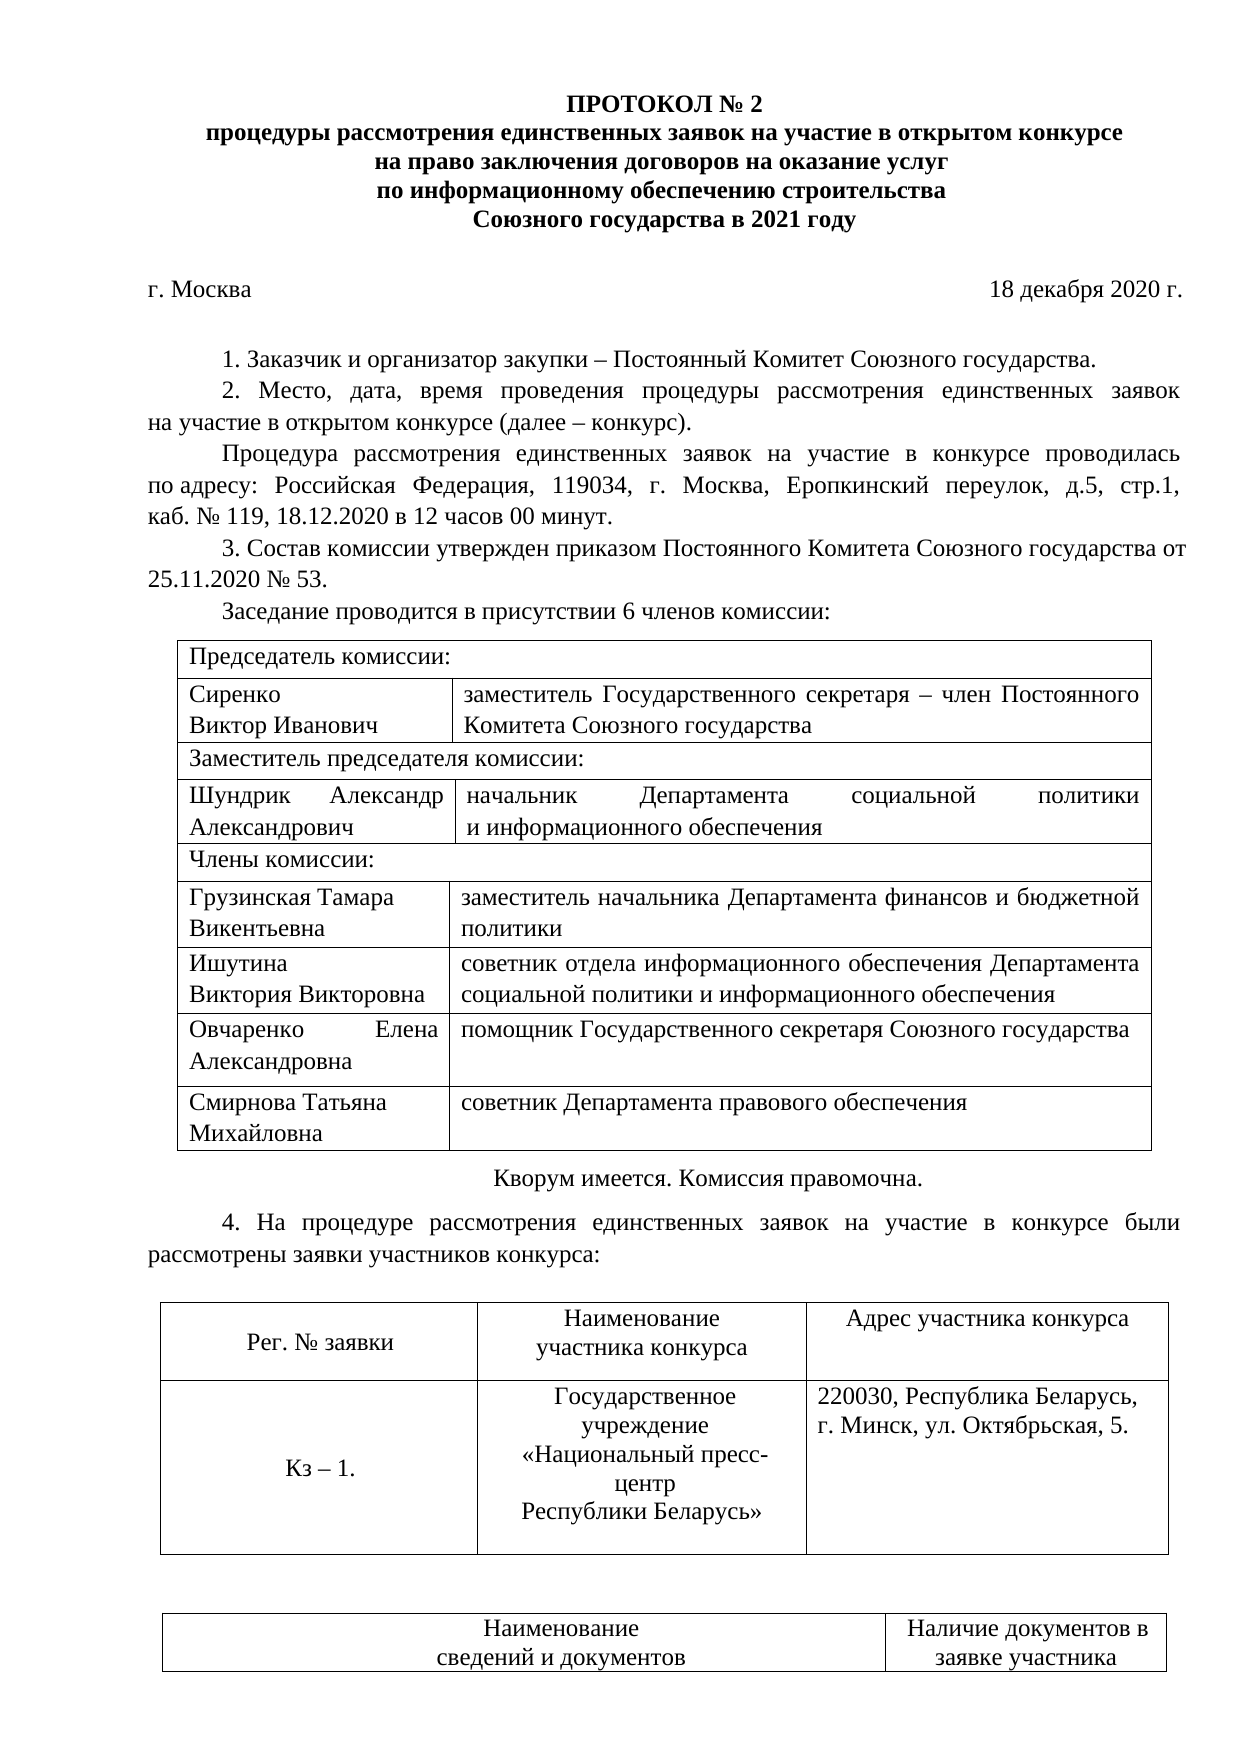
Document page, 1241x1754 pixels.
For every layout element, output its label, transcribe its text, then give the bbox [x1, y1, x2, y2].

text Процедура рассмотрения единственных заявок на участие в конкурсе проводилась по адресу: Российская Федерация, 119034, г. Москва, Еропкинский переулок, д.5, стр.1, каб. № 119, 18.12.2020 в 12 часов 00 минут. [148, 438, 1181, 530]
table_cell Государственное учреждение «Национальный пресс-центр Республики Беларусь» [478, 1381, 806, 1554]
table_cell заместитель начальника Департамента финансов и бюджетной политики [450, 882, 1151, 947]
text 1. Заказчик и организатор закупки – Постоянный Комитет Союзного государства. [148, 344, 1181, 372]
table_cell Овчаренко Елена Александровна [178, 1014, 449, 1086]
table_cell начальник Департамента социальной политики и информационного обеспечения [456, 780, 1151, 843]
table_cell советник отдела информационного обеспечения Департамента социальной политики и информационного обеспечения [450, 948, 1151, 1013]
text процедуры рассмотрения единственных заявок на участие в открытом конкурсе [148, 117, 1181, 146]
table_header Рег. № заявки [161, 1303, 477, 1380]
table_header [163, 1614, 885, 1671]
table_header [886, 1614, 1166, 1671]
table_cell Заместитель председателя комиссии: [178, 743, 1151, 779]
table_cell Шундрик Александр Александрович [178, 780, 455, 843]
text на право заключения договоров на оказание услуг по информационному обеспечению строительства Союзного государства в 2021 году [148, 146, 1181, 232]
table_cell Грузинская Тамара Викентьевна [178, 882, 449, 947]
text Кворум имеется. Комиссия правомочна. [148, 1163, 1181, 1192]
text г. Москва 18 декабря 2020 г. [148, 274, 1187, 302]
table_cell Смирнова Татьяна Михайловна [178, 1087, 449, 1150]
table_cell Кз – 1. [161, 1381, 477, 1554]
table_cell Сиренко Виктор Иванович [178, 679, 452, 742]
table_cell 220030, Республика Беларусь, г. Минск, ул. Октябрьская, 5. [807, 1381, 1168, 1554]
table_cell Члены комиссии: [178, 844, 1151, 881]
text 4. На процедуре рассмотрения единственных заявок на участие в конкурсе были рассмотрены заявки участников конкурса: [148, 1207, 1181, 1268]
text Заседание проводится в присутствии 6 членов комиссии: [148, 596, 1187, 625]
table_cell Ишутина Виктория Викторовна [178, 948, 449, 1013]
table_header Председатель комиссии: [178, 641, 1151, 678]
table_header Адрес участника конкурса [807, 1303, 1168, 1380]
table_cell помощник Государственного секретаря Союзного государства [450, 1014, 1151, 1086]
text ПРОТОКОЛ № 2 [148, 89, 1181, 117]
text 2. Место, дата, время проведения процедуры рассмотрения единственных заявок на участие в открытом конкурсе (далее – конкурс). [148, 375, 1181, 436]
text 3. Состав комиссии утвержден приказом Постоянного Комитета Союзного государства от 25.11.2020 № 53. [148, 533, 1187, 593]
table_header Наименование участника конкурса [478, 1303, 806, 1380]
table_cell советник Департамента правового обеспечения [450, 1087, 1151, 1150]
table_cell заместитель Государственного секретаря – член Постоянного Комитета Союзного государства [453, 679, 1151, 742]
